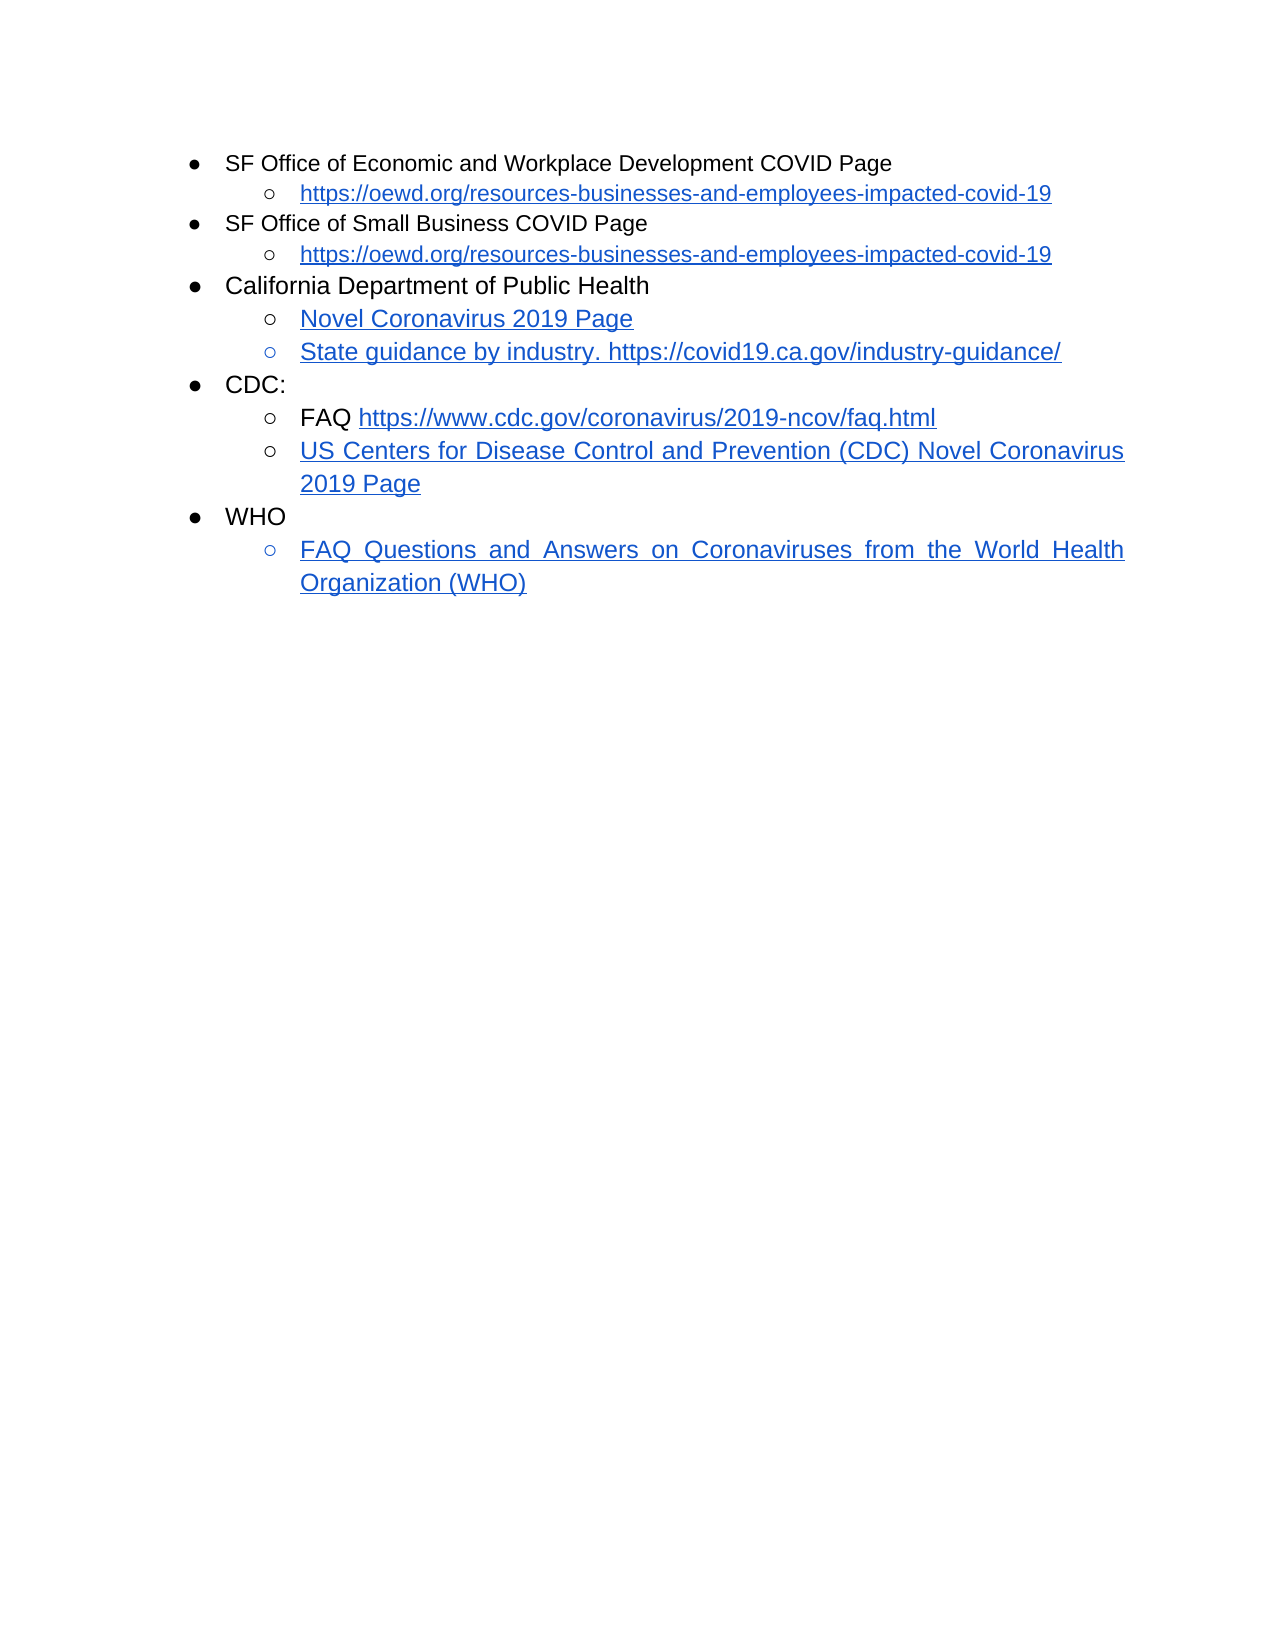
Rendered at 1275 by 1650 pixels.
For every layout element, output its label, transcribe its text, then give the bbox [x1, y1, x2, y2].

list FAQ https://www.cdc.gov/coronavirus/2019-ncov/faq.html [262, 403, 1125, 432]
list WHO [187, 502, 1125, 531]
list https://oewd.org/resources-businesses-and-employees-impacted-covid-19 [262, 241, 1125, 267]
list US Centers for Disease Control and Prevention (CDC) Novel Coronavirus 2019 Page [262, 436, 1125, 498]
list SF Office of Economic and Workplace Development COVID Page [187, 150, 1125, 176]
list Novel Coronavirus 2019 Page [262, 304, 1125, 333]
list California Department of Public Health [187, 271, 1125, 299]
list SF Office of Small Business COVID Page [187, 210, 1125, 237]
list State guidance by industry. https://covid19.ca.gov/industry-guidance/ [262, 337, 1125, 366]
list CDC: [187, 370, 1125, 399]
list FAQ Questions and Answers on Coronaviruses from the World Health Organization (WHO) [262, 535, 1125, 597]
list https://oewd.org/resources-businesses-and-employees-impacted-covid-19 [262, 180, 1125, 207]
